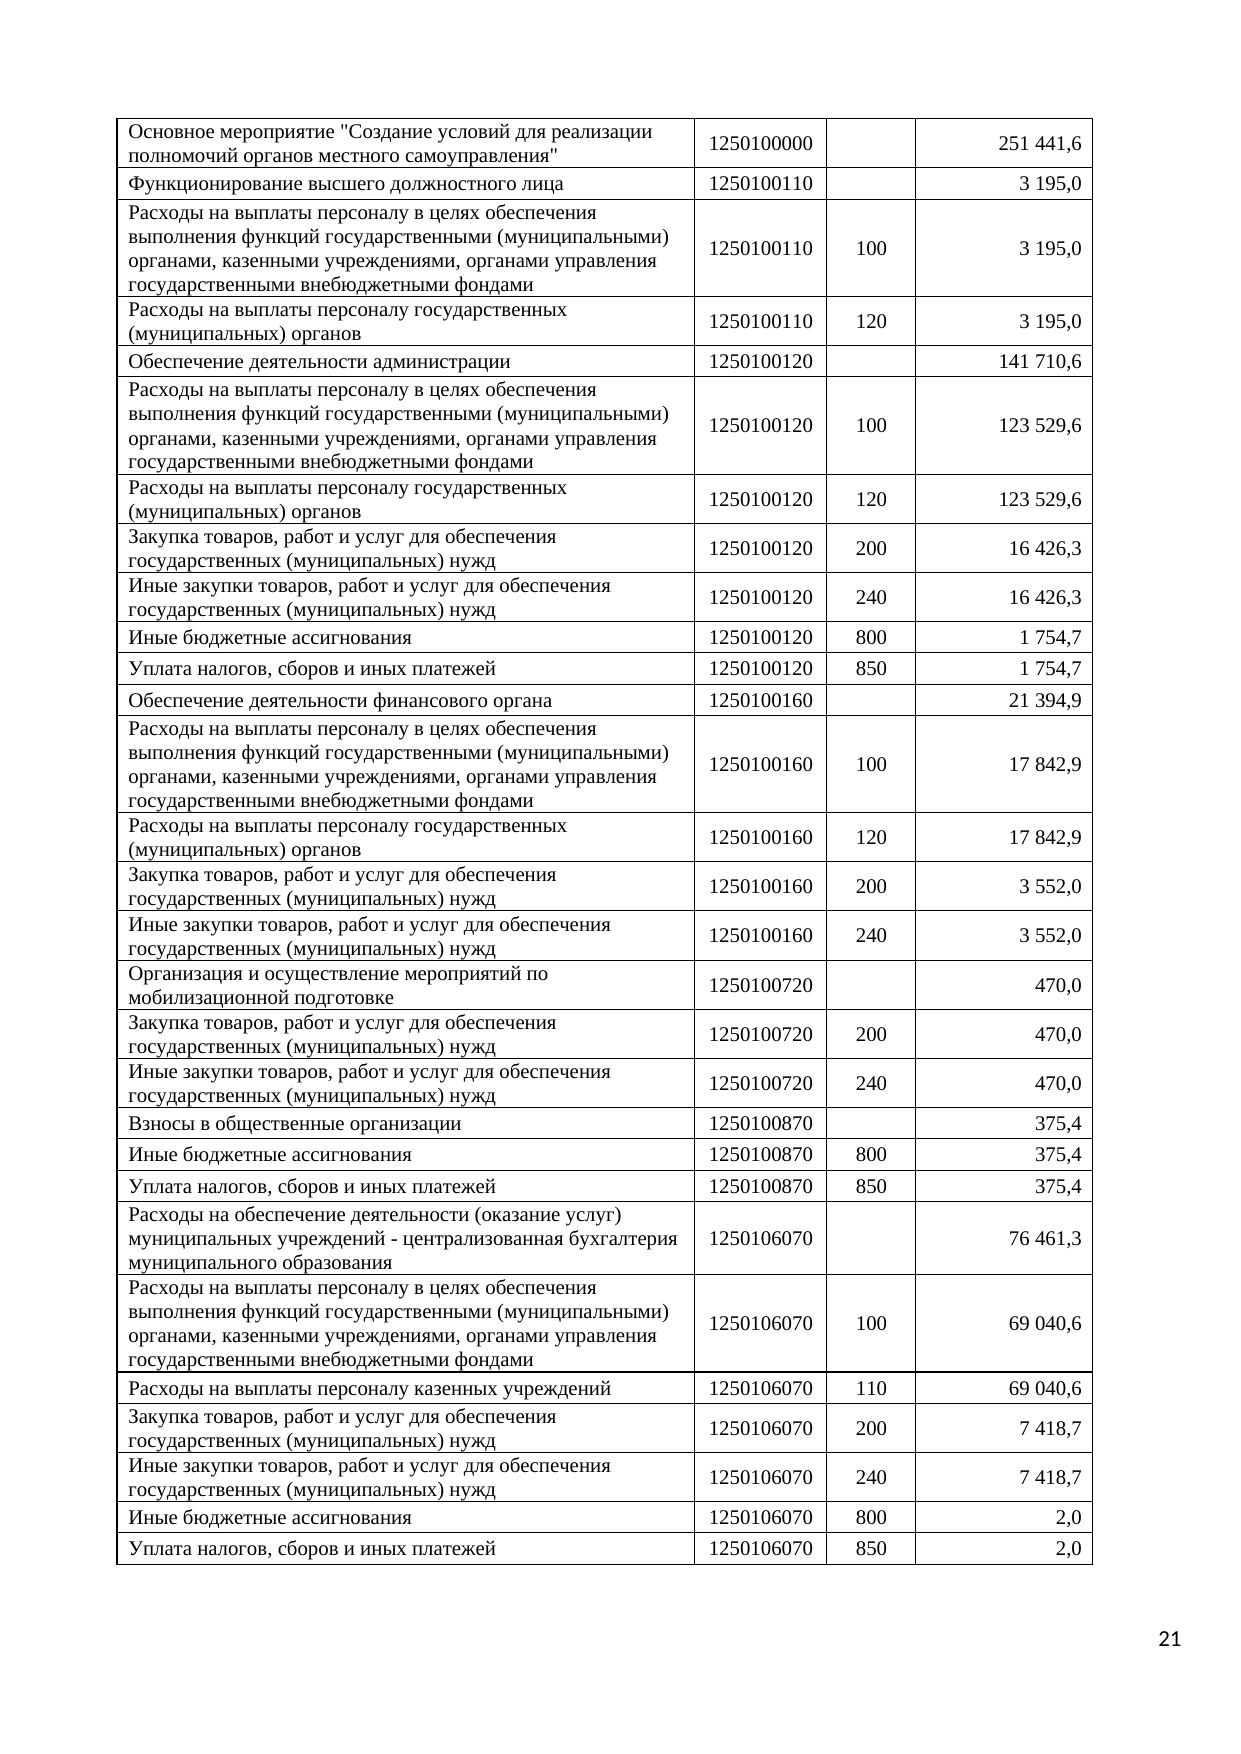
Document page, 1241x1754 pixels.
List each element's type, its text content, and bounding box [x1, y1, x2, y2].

table_cell 240 [827, 1453, 915, 1501]
table_cell 200 [827, 862, 915, 910]
table_cell 470,0 [916, 1059, 1092, 1107]
table_cell 1250100870 [695, 1108, 826, 1138]
table_cell 1250100110 [695, 297, 826, 345]
table_cell Закупка товаров, работ и услуг для обеспечения государственных (муниципальных) нужд [118, 524, 694, 572]
table_cell 1250100120 [695, 573, 826, 621]
table_cell 240 [827, 911, 915, 959]
table_cell 110 [827, 1373, 915, 1403]
table_cell Уплата налогов, сборов и иных платежей [118, 1171, 694, 1201]
table_cell Закупка товаров, работ и услуг для обеспечения государственных (муниципальных) нужд [118, 862, 694, 910]
table_cell 1250106070 [695, 1453, 826, 1501]
table_cell [827, 346, 915, 376]
table_cell 1250100720 [695, 1059, 826, 1107]
table_cell 1250100120 [695, 524, 826, 572]
table_cell 1 754,7 [916, 653, 1092, 683]
table_cell [827, 961, 915, 1009]
table_cell 100 [827, 200, 915, 296]
table_cell 141 710,6 [916, 346, 1092, 376]
table_cell Расходы на выплаты персоналу казенных учреждений [118, 1373, 694, 1403]
table_cell 1250106070 [695, 1502, 826, 1532]
table_cell 3 552,0 [916, 862, 1092, 910]
table_cell 1250100120 [695, 475, 826, 523]
table_cell 1250106070 [695, 1275, 826, 1371]
table_cell Организация и осуществление мероприятий по мобилизационной подготовке [118, 961, 694, 1009]
table_cell 200 [827, 1404, 915, 1452]
table_cell Закупка товаров, работ и услуг для обеспечения государственных (муниципальных) нужд [118, 1010, 694, 1058]
table_cell 800 [827, 622, 915, 652]
table_cell 1250100120 [695, 653, 826, 683]
table_cell Взносы в общественные организации [118, 1108, 694, 1138]
table_cell [827, 1108, 915, 1138]
table_header 1250100000 [695, 119, 826, 167]
table_cell Расходы на выплаты персоналу государственных (муниципальных) органов [118, 475, 694, 523]
table_cell 16 426,3 [916, 524, 1092, 572]
table_cell 76 461,3 [916, 1202, 1092, 1274]
table_cell 470,0 [916, 961, 1092, 1009]
table_cell Обеспечение деятельности финансового органа [118, 685, 694, 715]
table_cell Расходы на выплаты персоналу государственных (муниципальных) органов [118, 813, 694, 861]
table_cell Уплата налогов, сборов и иных платежей [118, 1533, 694, 1563]
table_cell 69 040,6 [916, 1275, 1092, 1371]
table_cell Иные закупки товаров, работ и услуг для обеспечения государственных (муниципальных) нужд [118, 1059, 694, 1107]
table_cell Иные бюджетные ассигнования [118, 1502, 694, 1532]
table_cell 3 195,0 [916, 200, 1092, 296]
table_cell Функционирование высшего должностного лица [118, 168, 694, 198]
table_cell 3 195,0 [916, 168, 1092, 198]
table_cell 120 [827, 475, 915, 523]
table_cell Иные закупки товаров, работ и услуг для обеспечения государственных (муниципальных) нужд [118, 911, 694, 959]
table_cell 3 552,0 [916, 911, 1092, 959]
table_cell 240 [827, 573, 915, 621]
table_cell [827, 685, 915, 715]
table_cell 1250100870 [695, 1171, 826, 1201]
table_cell 120 [827, 813, 915, 861]
table_cell 123 529,6 [916, 475, 1092, 523]
table_cell 100 [827, 377, 915, 473]
table_cell 1250100120 [695, 346, 826, 376]
table_cell 120 [827, 297, 915, 345]
table_header Основное мероприятие "Создание условий для реализации полномочий органов местного самоуправления" [118, 119, 694, 167]
table_cell 100 [827, 716, 915, 812]
table_cell 1250106070 [695, 1373, 826, 1403]
table_cell 17 842,9 [916, 813, 1092, 861]
table_cell 1250106070 [695, 1404, 826, 1452]
table_cell 1250100110 [695, 200, 826, 296]
table_cell 800 [827, 1139, 915, 1169]
table_cell 2,0 [916, 1533, 1092, 1563]
table_cell 1250100720 [695, 1010, 826, 1058]
table_header [827, 119, 915, 167]
table_cell Закупка товаров, работ и услуг для обеспечения государственных (муниципальных) нужд [118, 1404, 694, 1452]
table_cell 375,4 [916, 1139, 1092, 1169]
table_cell 375,4 [916, 1171, 1092, 1201]
table_cell Иные закупки товаров, работ и услуг для обеспечения государственных (муниципальных) нужд [118, 1453, 694, 1501]
table_cell Расходы на выплаты персоналу государственных (муниципальных) органов [118, 297, 694, 345]
table_cell 1250100120 [695, 377, 826, 473]
table_cell 1 754,7 [916, 622, 1092, 652]
table_cell 470,0 [916, 1010, 1092, 1058]
table_cell 100 [827, 1275, 915, 1371]
table_cell 200 [827, 1010, 915, 1058]
table_cell 1250100120 [695, 622, 826, 652]
table_cell 850 [827, 1533, 915, 1563]
table_cell 1250100160 [695, 685, 826, 715]
table_cell 16 426,3 [916, 573, 1092, 621]
table_cell Иные закупки товаров, работ и услуг для обеспечения государственных (муниципальных) нужд [118, 573, 694, 621]
table_cell [827, 168, 915, 198]
table_cell 1250100870 [695, 1139, 826, 1169]
table_cell Обеспечение деятельности администрации [118, 346, 694, 376]
table_cell 1250106070 [695, 1202, 826, 1274]
table_cell 240 [827, 1059, 915, 1107]
table_cell 1250100160 [695, 813, 826, 861]
table_cell 1250100110 [695, 168, 826, 198]
table_cell 7 418,7 [916, 1404, 1092, 1452]
table_cell Расходы на обеспечение деятельности (оказание услуг) муниципальных учреждений - централизованная бухгалтерия муниципального образования [118, 1202, 694, 1274]
table_cell Иные бюджетные ассигнования [118, 1139, 694, 1169]
table_cell 200 [827, 524, 915, 572]
table_cell 1250106070 [695, 1533, 826, 1563]
table_cell 850 [827, 1171, 915, 1201]
table_cell 21 394,9 [916, 685, 1092, 715]
table_cell 375,4 [916, 1108, 1092, 1138]
table_cell [827, 1202, 915, 1274]
table_cell 17 842,9 [916, 716, 1092, 812]
table_header 251 441,6 [916, 119, 1092, 167]
table_cell 7 418,7 [916, 1453, 1092, 1501]
table_cell 123 529,6 [916, 377, 1092, 473]
table_cell 1250100720 [695, 961, 826, 1009]
table_cell Иные бюджетные ассигнования [118, 622, 694, 652]
table_cell 3 195,0 [916, 297, 1092, 345]
table_cell 1250100160 [695, 862, 826, 910]
table_cell 850 [827, 653, 915, 683]
table_cell 800 [827, 1502, 915, 1532]
table_cell Уплата налогов, сборов и иных платежей [118, 653, 694, 683]
table_cell 1250100160 [695, 716, 826, 812]
table_cell 1250100160 [695, 911, 826, 959]
table_cell 69 040,6 [916, 1373, 1092, 1403]
table_cell 2,0 [916, 1502, 1092, 1532]
